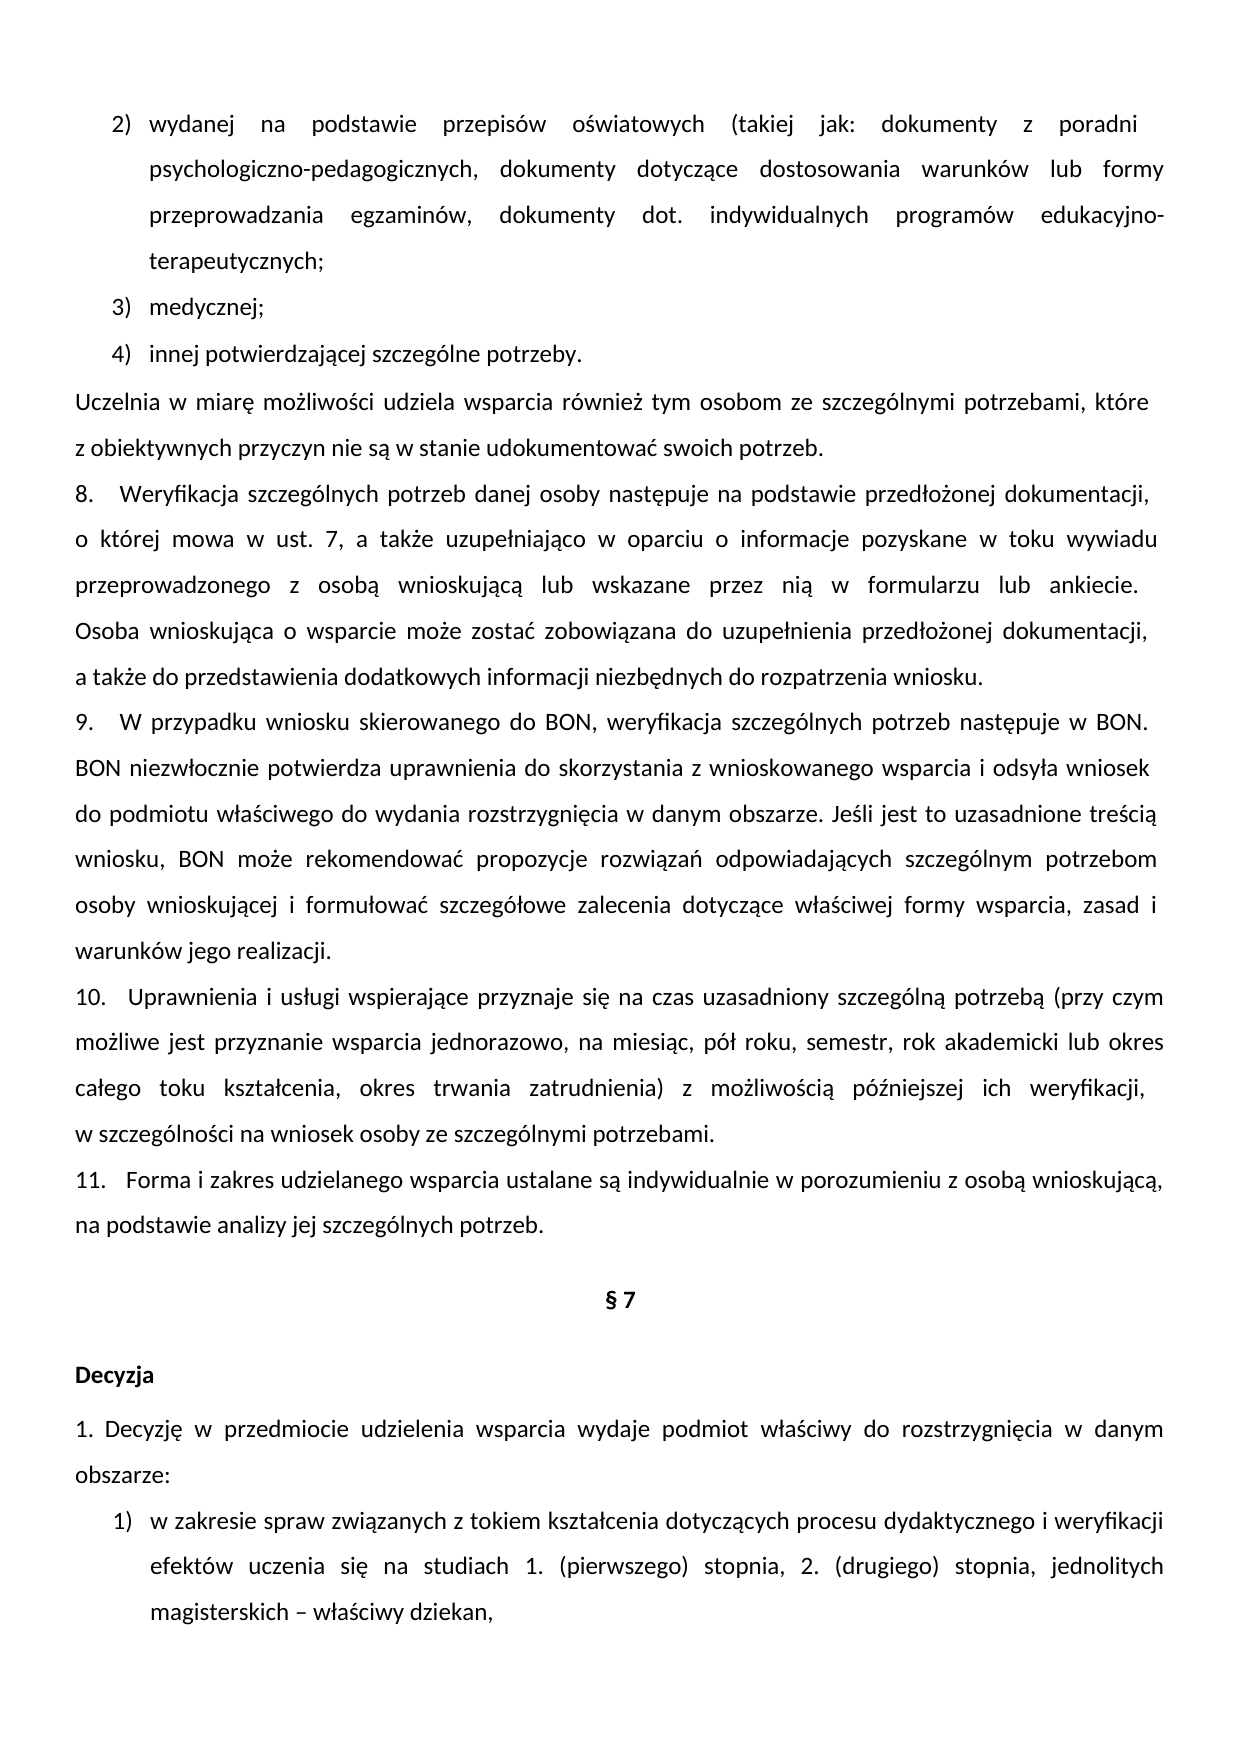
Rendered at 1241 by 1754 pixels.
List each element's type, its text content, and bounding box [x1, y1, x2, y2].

list W przypadku wniosku skierowanego do BON, weryfikacja szczególnych potrzeb następuje w BON. BON niezwłocznie potwierdza uprawnienia do skorzystania z wnioskowanego wsparcia i odsyła wniosek do podmiotu właściwego do wydania rozstrzygnięcia w danym obszarze. Jeśli jest to uzasadnione treścią wniosku, BON może rekomendować propozycje rozwiązań odpowiadających szczególnym potrzebom osoby wnioskującej i formułować szczegółowe zalecenia dotyczące właściwej formy wsparcia, zasad i warunków jego realizacji. [75, 706, 1159, 966]
list innej potwierdzającej szczególne potrzeby. [111, 338, 1159, 369]
list Decyzję w przedmiocie udzielenia wsparcia wydaje podmiot właściwy do rozstrzygnięcia w danym obszarze: [75, 1413, 1165, 1489]
list Forma i zakres udzielanego wsparcia ustalane są indywidualnie w porozumieniu z osobą wnioskującą, na podstawie analizy jej szczególnych potrzeb. [75, 1164, 1165, 1240]
list w zakresie spraw związanych z tokiem kształcenia dotyczących procesu dydaktycznego i weryfikacji efektów uczenia się na studiach 1. (pierwszego) stopnia, 2. (drugiego) stopnia, jednolitych magisterskich – właściwy dziekan, [112, 1505, 1165, 1627]
list wydanej na podstawie przepisów oświatowych (takiej jak: dokumenty z poradni psychologiczno-pedagogicznych, dokumenty dotyczące dostosowania warunków lub formy przeprowadzania egzaminów, dokumenty dot. indywidualnych programów edukacyjno-terapeutycznych; [111, 108, 1165, 276]
list Uprawnienia i usługi wspierające przyznaje się na czas uzasadniony szczególną potrzebą (przy czym możliwe jest przyznanie wsparcia jednorazowo, na miesiąc, pół roku, semestr, rok akademicki lub okres całego toku kształcenia, okres trwania zatrudnienia) z możliwością późniejszej ich weryfikacji, w szczególności na wniosek osoby ze szczególnymi potrzebami. [75, 981, 1165, 1148]
subtitle § 7 [75, 1284, 1165, 1315]
list Weryfikacja szczególnych potrzeb danej osoby następuje na podstawie przedłożonej dokumentacji, o której mowa w ust. 7, a także uzupełniająco w oparciu o informacje pozyskane w toku wywiadu przeprowadzonego z osobą wnioskującą lub wskazane przez nią w formularzu lub ankiecie. Osoba wnioskująca o wsparcie może zostać zobowiązana do uzupełnienia przedłożonej dokumentacji, a także do przedstawienia dodatkowych informacji niezbędnych do rozpatrzenia wniosku. [75, 478, 1159, 691]
subtitle Decyzja [75, 1359, 1165, 1390]
list medycznej; [111, 291, 1159, 321]
text Uczelnia w miarę możliwości udziela wsparcia również tym osobom ze szczególnymi potrzebami, które z obiektywnych przyczyn nie są w stanie udokumentować swoich potrzeb. [75, 386, 1159, 463]
